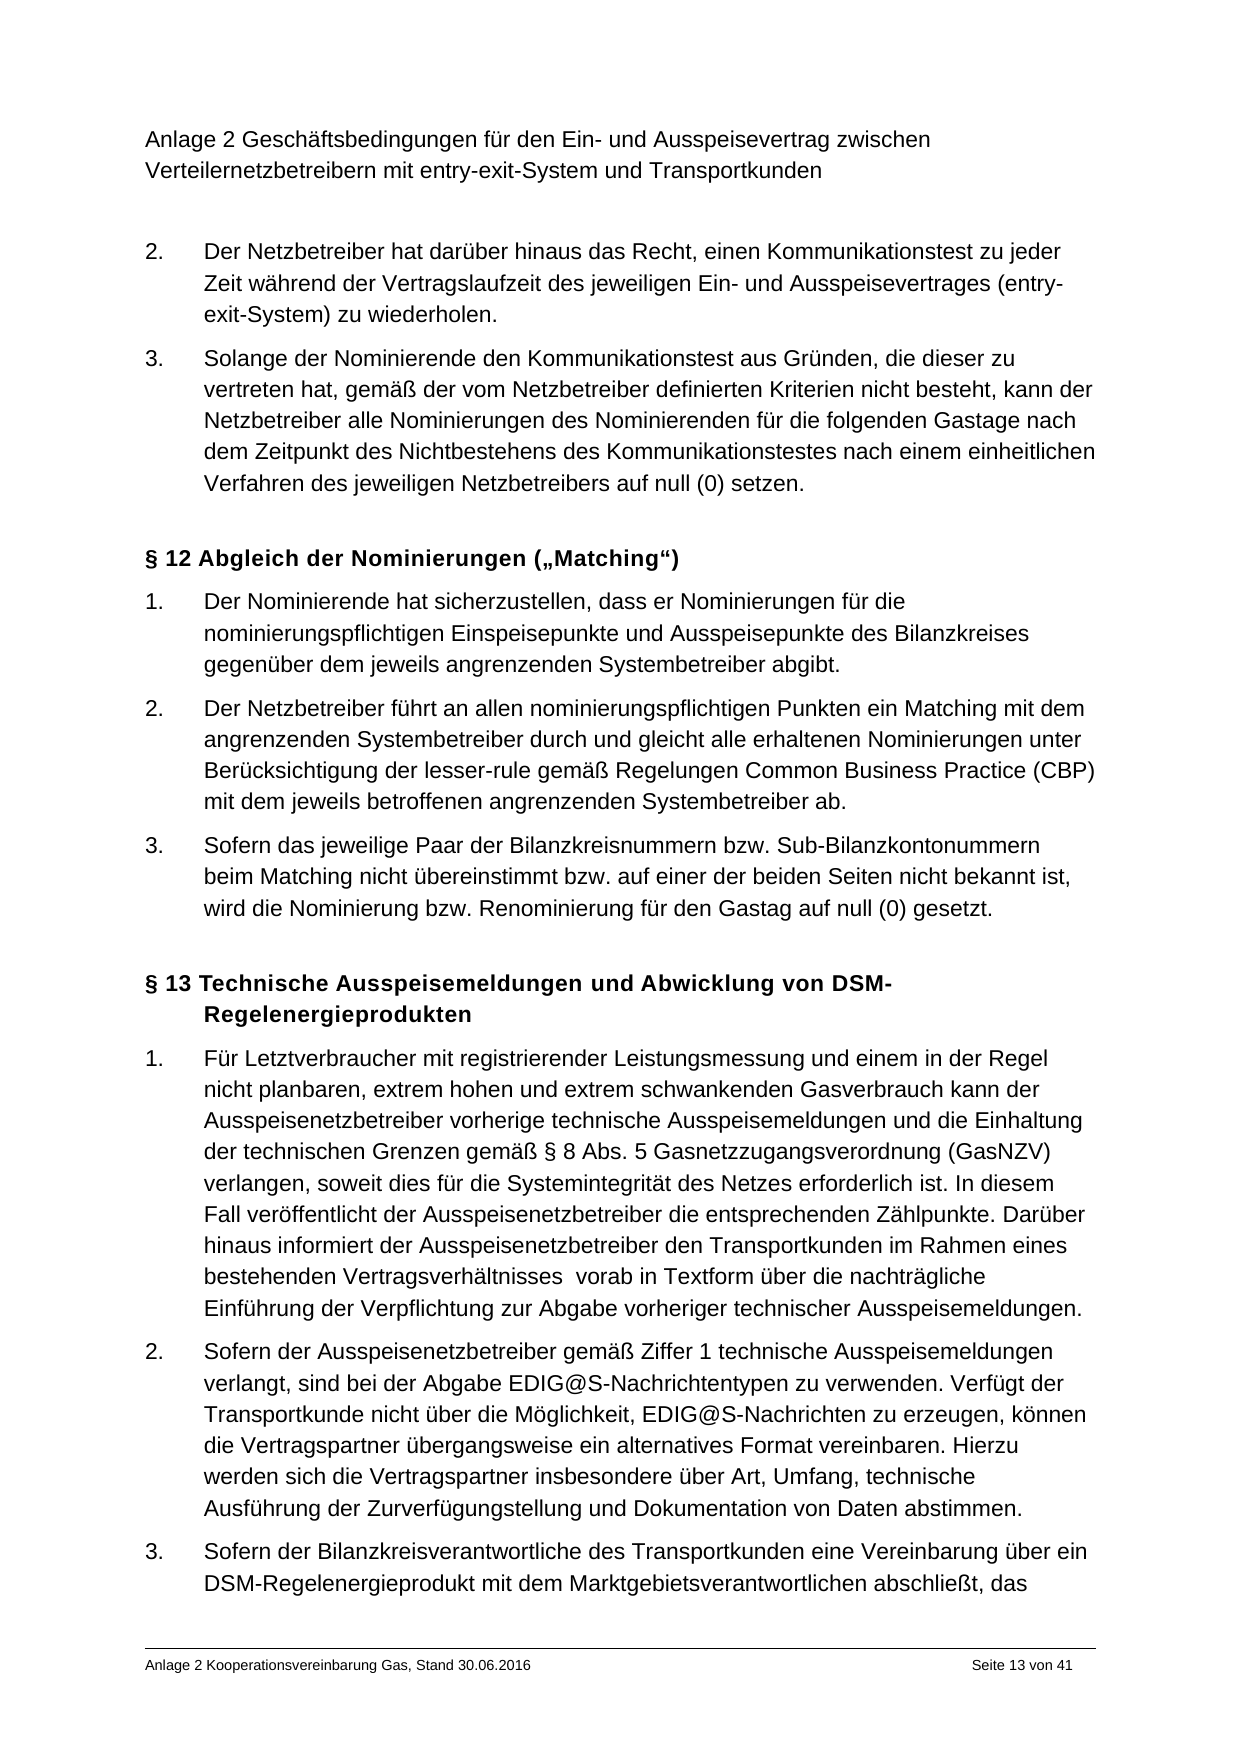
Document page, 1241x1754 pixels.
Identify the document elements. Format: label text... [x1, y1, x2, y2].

subtitle § 12 Abgleich der Nominierungen („Matching“) [145, 539, 1096, 571]
list Solange der Nominierende den Kommunikationstest aus Gründen, die dieser zu vertreten hat, gemäß der vom Netzbetreiber definierten Kriterien nicht besteht, kann der Netzbetreiber alle Nominierungen des Nominierenden für die folgenden Gastage nach dem Zeitpunkt des Nichtbestehens des Kommunikationstestes nach einem einheitlichen Verfahren des jeweiligen Netzbetreibers auf null (0) setzen. [145, 339, 1096, 496]
list Für Letztverbraucher mit registrierender Leistungsmessung und einem in der Regel nicht planbaren, extrem hohen und extrem schwankenden Gasverbrauch kann der Ausspeisenetzbetreiber vorherige technische Ausspeisemeldungen und die Einhaltung der technischen Grenzen gemäß § 8 Abs. 5 Gasnetzzugangsverordnung (GasNZV) verlangen, soweit dies für die Systemintegrität des Netzes erforderlich ist. In diesem Fall veröffentlicht der Ausspeisenetzbetreiber die entsprechenden Zählpunkte. Darüber hinaus informiert der Ausspeisenetzbetreiber den Transportkunden im Rahmen eines bestehenden Vertragsverhältnisses vorab in Textform über die nachträgliche Einführung der Verpflichtung zur Abgabe vorheriger technischer Ausspeisemeldungen. [145, 1039, 1096, 1321]
list Der Netzbetreiber hat darüber hinaus das Recht, einen Kommunikationstest zu jeder Zeit während der Vertragslaufzeit des jeweiligen Ein- und Ausspeisevertrages (entry-exit-System) zu wiederholen. [145, 233, 1096, 327]
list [145, 1533, 1096, 1596]
list Der Netzbetreiber führt an allen nominierungspflichtigen Punkten ein Matching mit dem angrenzenden Systembetreiber durch und gleicht alle erhaltenen Nominierungen unter Berücksichtigung der lesser-rule gemäß Regelungen Common Business Practice (CBP) mit dem jeweils betroffenen angrenzenden Systembetreiber ab. [145, 689, 1096, 814]
subtitle § 13 Technische Ausspeisemeldungen und Abwicklung von DSM-Regelenergieprodukten [145, 964, 1096, 1027]
list Sofern der Ausspeisenetzbetreiber gemäß Ziffer 1 technische Ausspeisemeldungen verlangt, sind bei der Abgabe EDIG@S-Nachrichtentypen zu verwenden. Verfügt der Transportkunde nicht über die Möglichkeit, EDIG@S-Nachrichten zu erzeugen, können die Vertragspartner übergangsweise ein alternatives Format vereinbaren. Hierzu werden sich die Vertragspartner insbesondere über Art, Umfang, technische Ausführung der Zurverfügungstellung und Dokumentation von Daten abstimmen. [145, 1333, 1096, 1521]
list Sofern das jeweilige Paar der Bilanzkreisnummern bzw. Sub-Bilanzkontonummern beim Matching nicht übereinstimmt bzw. auf einer der beiden Seiten nicht bekannt ist, wird die Nominierung bzw. Renominierung für den Gastag auf null (0) gesetzt. [145, 827, 1096, 921]
list Der Nominierende hat sicherzustellen, dass er Nominierungen für die nominierungspflichtigen Einspeisepunkte und Ausspeisepunkte des Bilanzkreises gegenüber dem jeweils angrenzenden Systembetreiber abgibt. [145, 583, 1096, 677]
